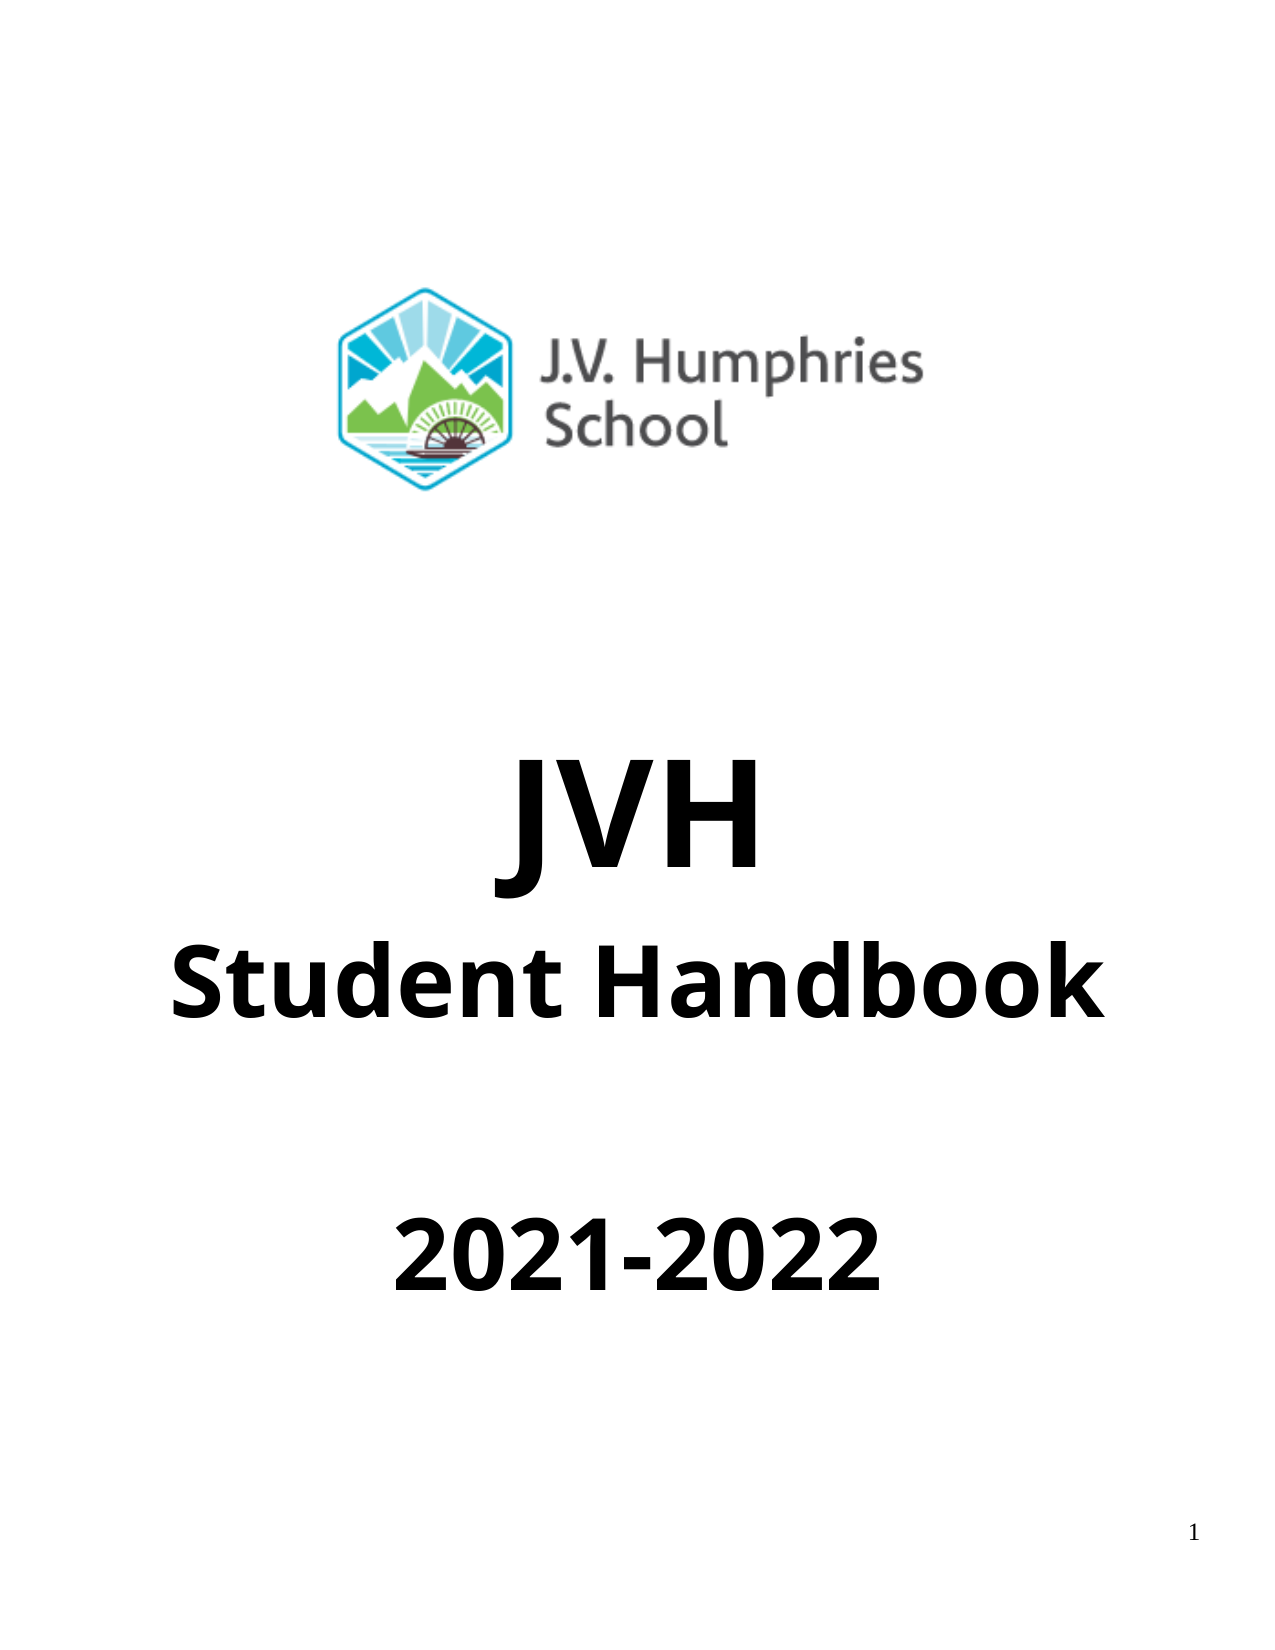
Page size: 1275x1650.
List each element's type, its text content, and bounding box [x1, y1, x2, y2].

text 2021-2022 [75, 1183, 1200, 1320]
picture [297, 208, 978, 515]
text JVH [75, 707, 1200, 911]
text Student Handbook [75, 911, 1200, 1047]
